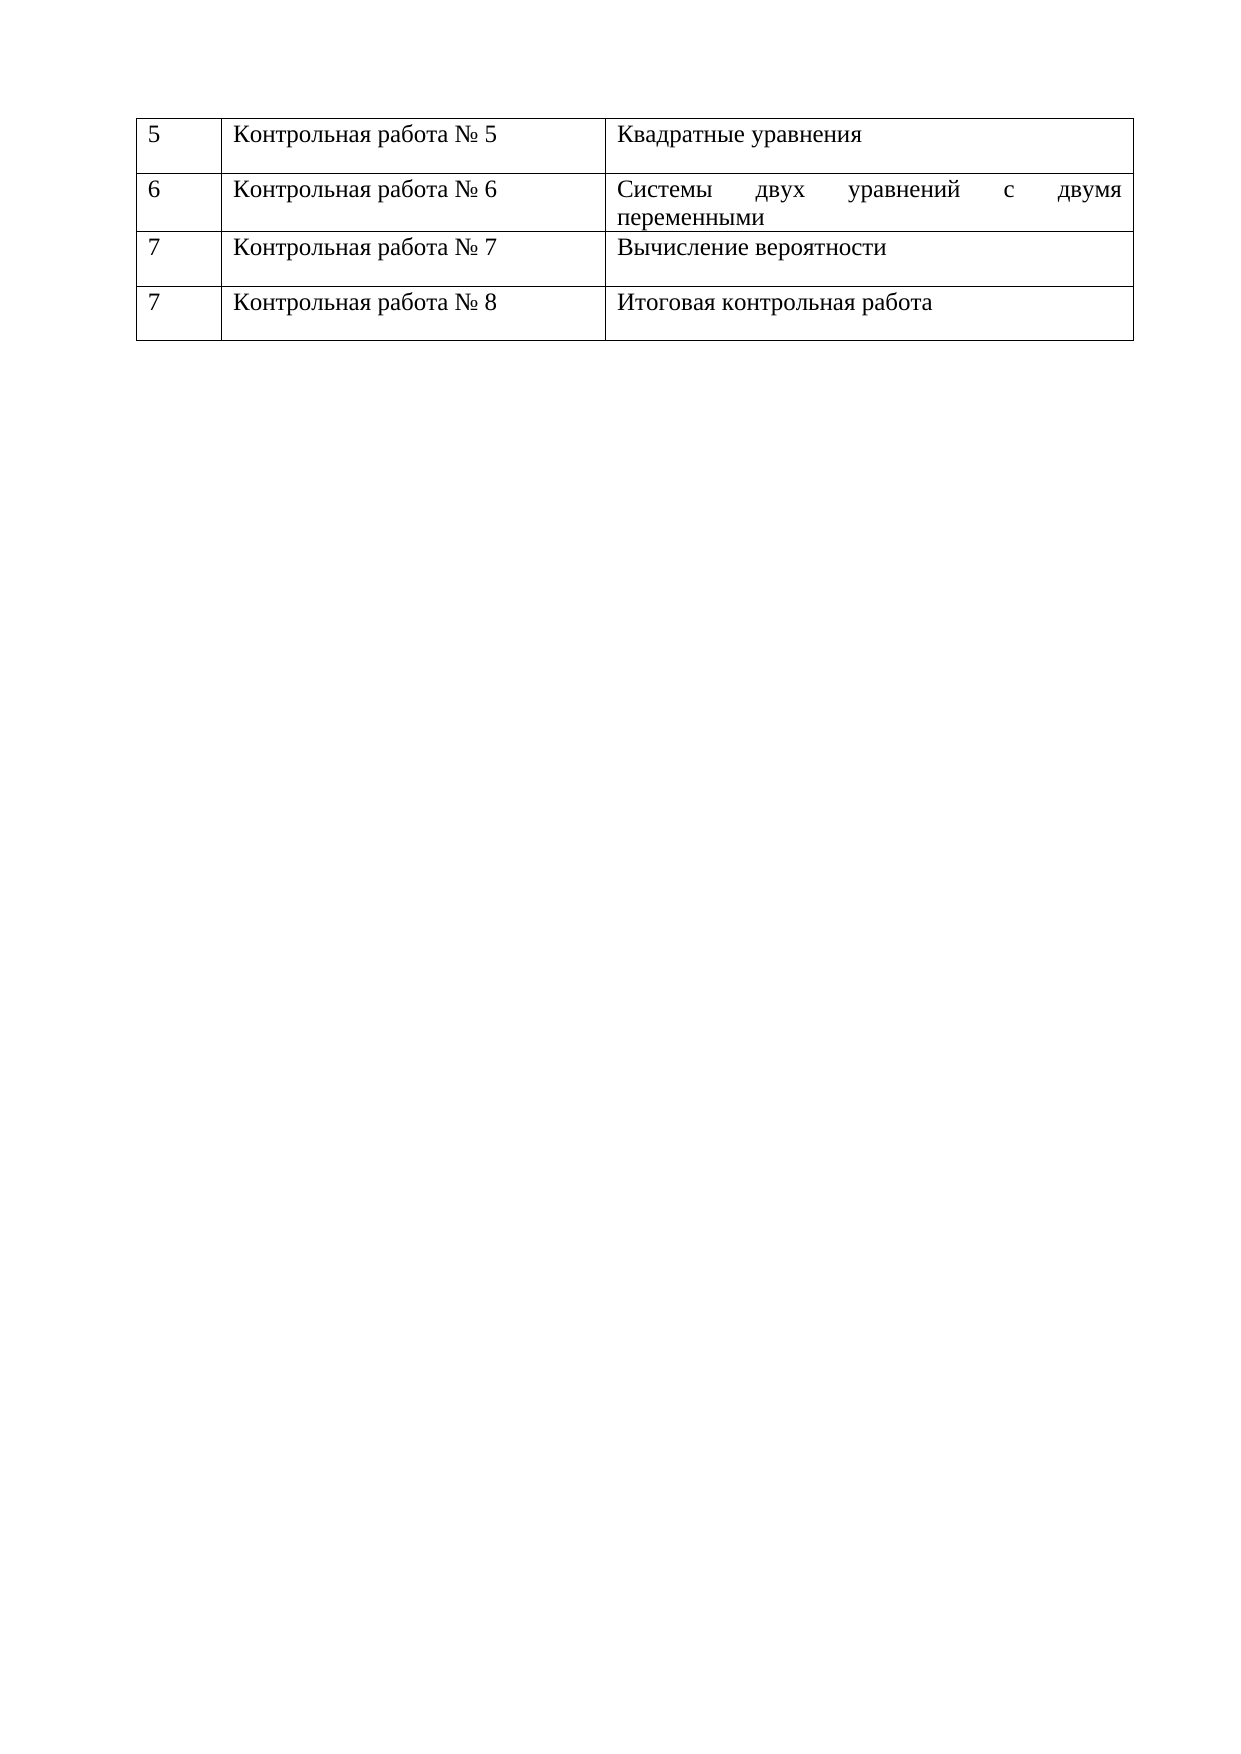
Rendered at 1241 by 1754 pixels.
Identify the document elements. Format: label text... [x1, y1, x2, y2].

table_cell Контрольная работа № 7 [222, 232, 605, 286]
table_cell Квадратные уравнения [606, 119, 1133, 173]
table_cell 7 [137, 232, 221, 286]
table_cell 6 [137, 174, 221, 231]
table_cell Вычисление вероятности [606, 232, 1133, 286]
table_cell Контрольная работа № 5 [222, 119, 605, 173]
table_cell 7 [137, 287, 221, 340]
table_cell 5 [137, 119, 221, 173]
table_cell Итоговая контрольная работа [606, 287, 1133, 340]
table_cell Системы двух уравнений с двумя переменными [606, 174, 1133, 231]
table_cell Контрольная работа № 6 [222, 174, 605, 231]
table_cell Контрольная работа № 8 [222, 287, 605, 340]
